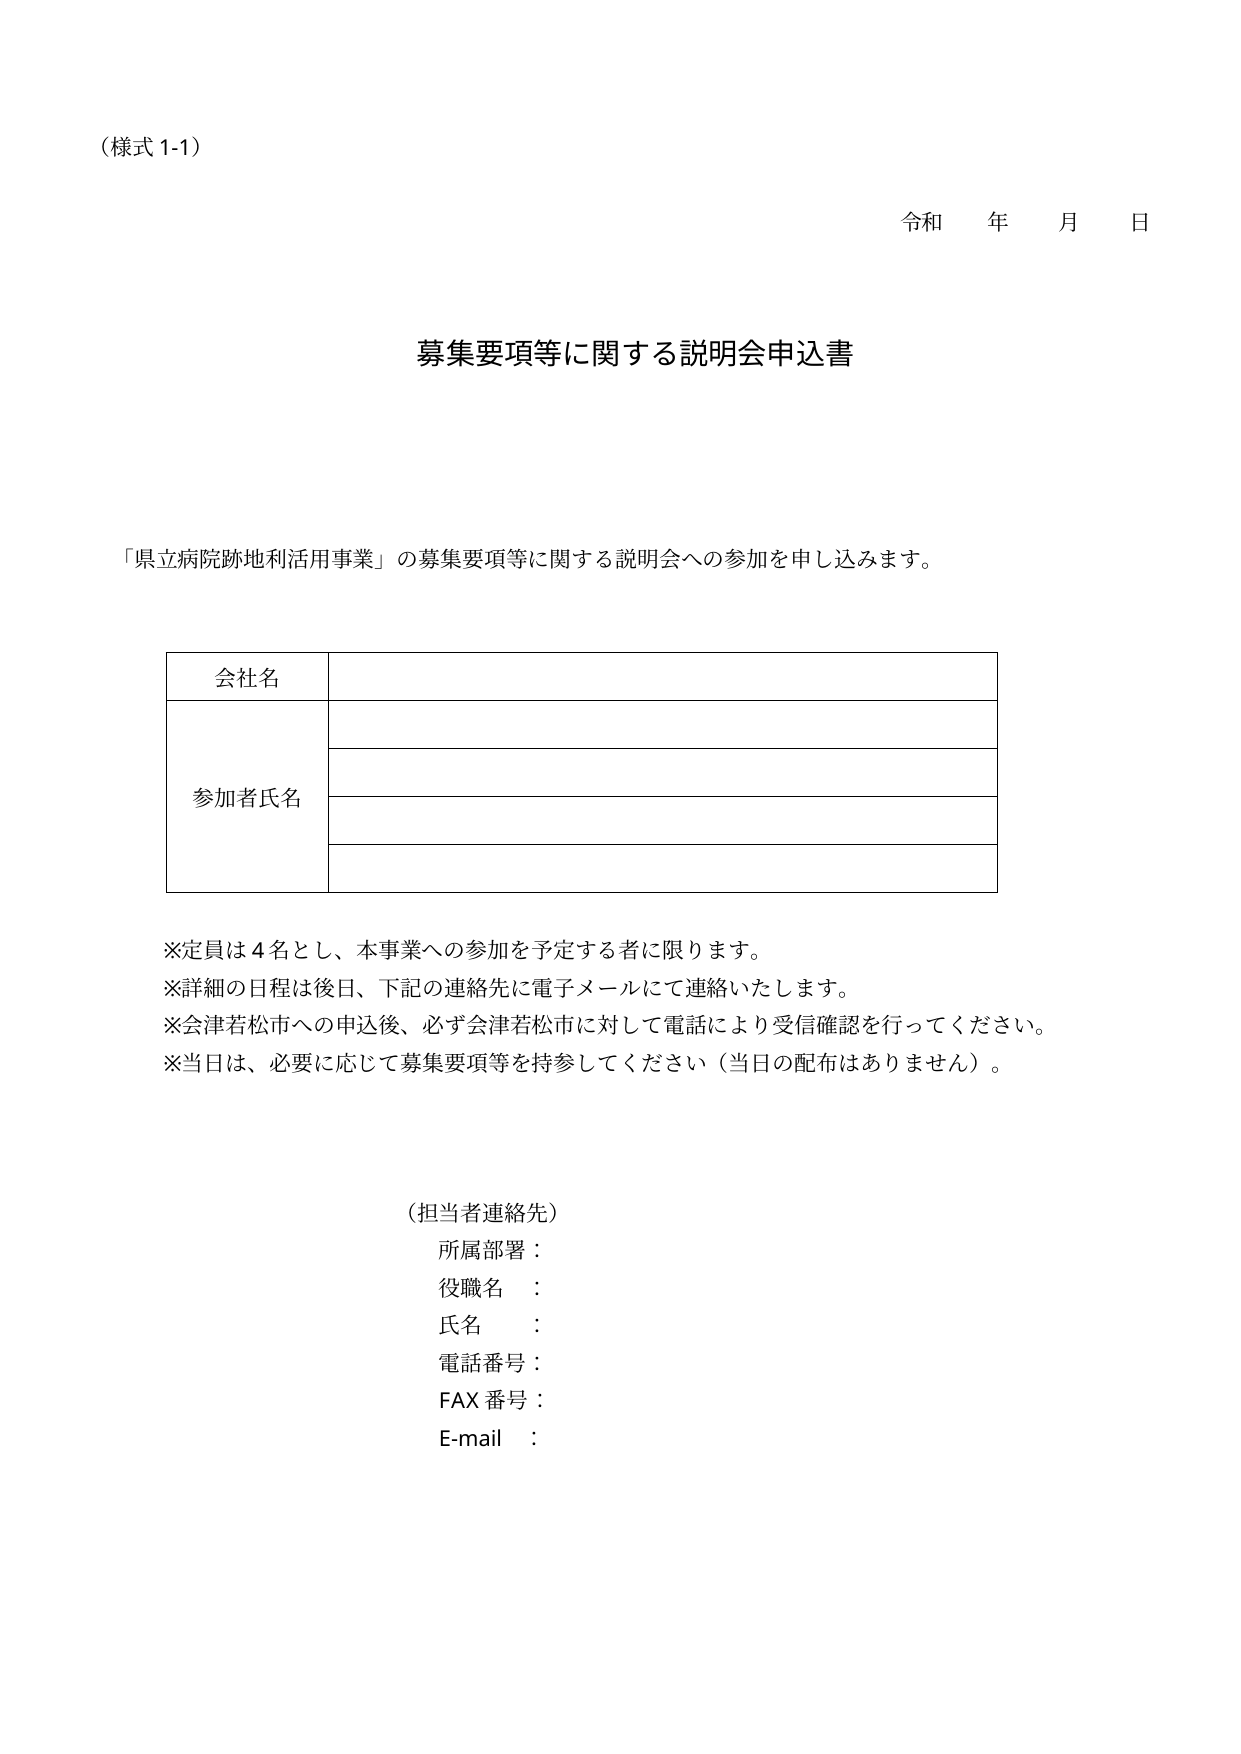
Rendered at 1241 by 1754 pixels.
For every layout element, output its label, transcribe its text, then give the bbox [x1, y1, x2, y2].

text 役職名 ： [89, 1268, 1152, 1306]
table_cell 参加者氏名 [167, 701, 328, 892]
text （担当者連絡先） [89, 1193, 1152, 1231]
text 令和 年 月 日 [89, 202, 1152, 239]
text 「県立病院跡地利活用事業」の募集要項等に関する説明会への参加を申し込みます。 [89, 539, 1152, 577]
text ※詳細の日程は後日、下記の連絡先に電子メールにて連絡いたします。 [163, 968, 1152, 1006]
table_cell [329, 749, 997, 796]
text ※当日は、必要に応じて募集要項等を持参してください（当日の配布はありません）。 [163, 1043, 1152, 1081]
text FAX番号： [89, 1381, 1152, 1418]
table_cell [329, 845, 997, 892]
table_header [329, 653, 997, 700]
text ※会津若松市への申込後、必ず会津若松市に対して電話により受信確認を行ってください。 [163, 1006, 1152, 1043]
text （様式1-1） [89, 127, 1152, 164]
text E-mail ： [89, 1418, 1152, 1456]
text 所属部署： [89, 1231, 1152, 1268]
table_cell [329, 797, 997, 844]
table_header 会社名 [167, 653, 328, 700]
text 募集要項等に関する説明会申込書 [89, 314, 1152, 389]
text ※定員は4名とし、本事業への参加を予定する者に限ります。 [163, 931, 1152, 968]
table_cell [329, 701, 997, 748]
text 氏名 ： [89, 1306, 1152, 1343]
text 電話番号： [89, 1343, 1152, 1381]
